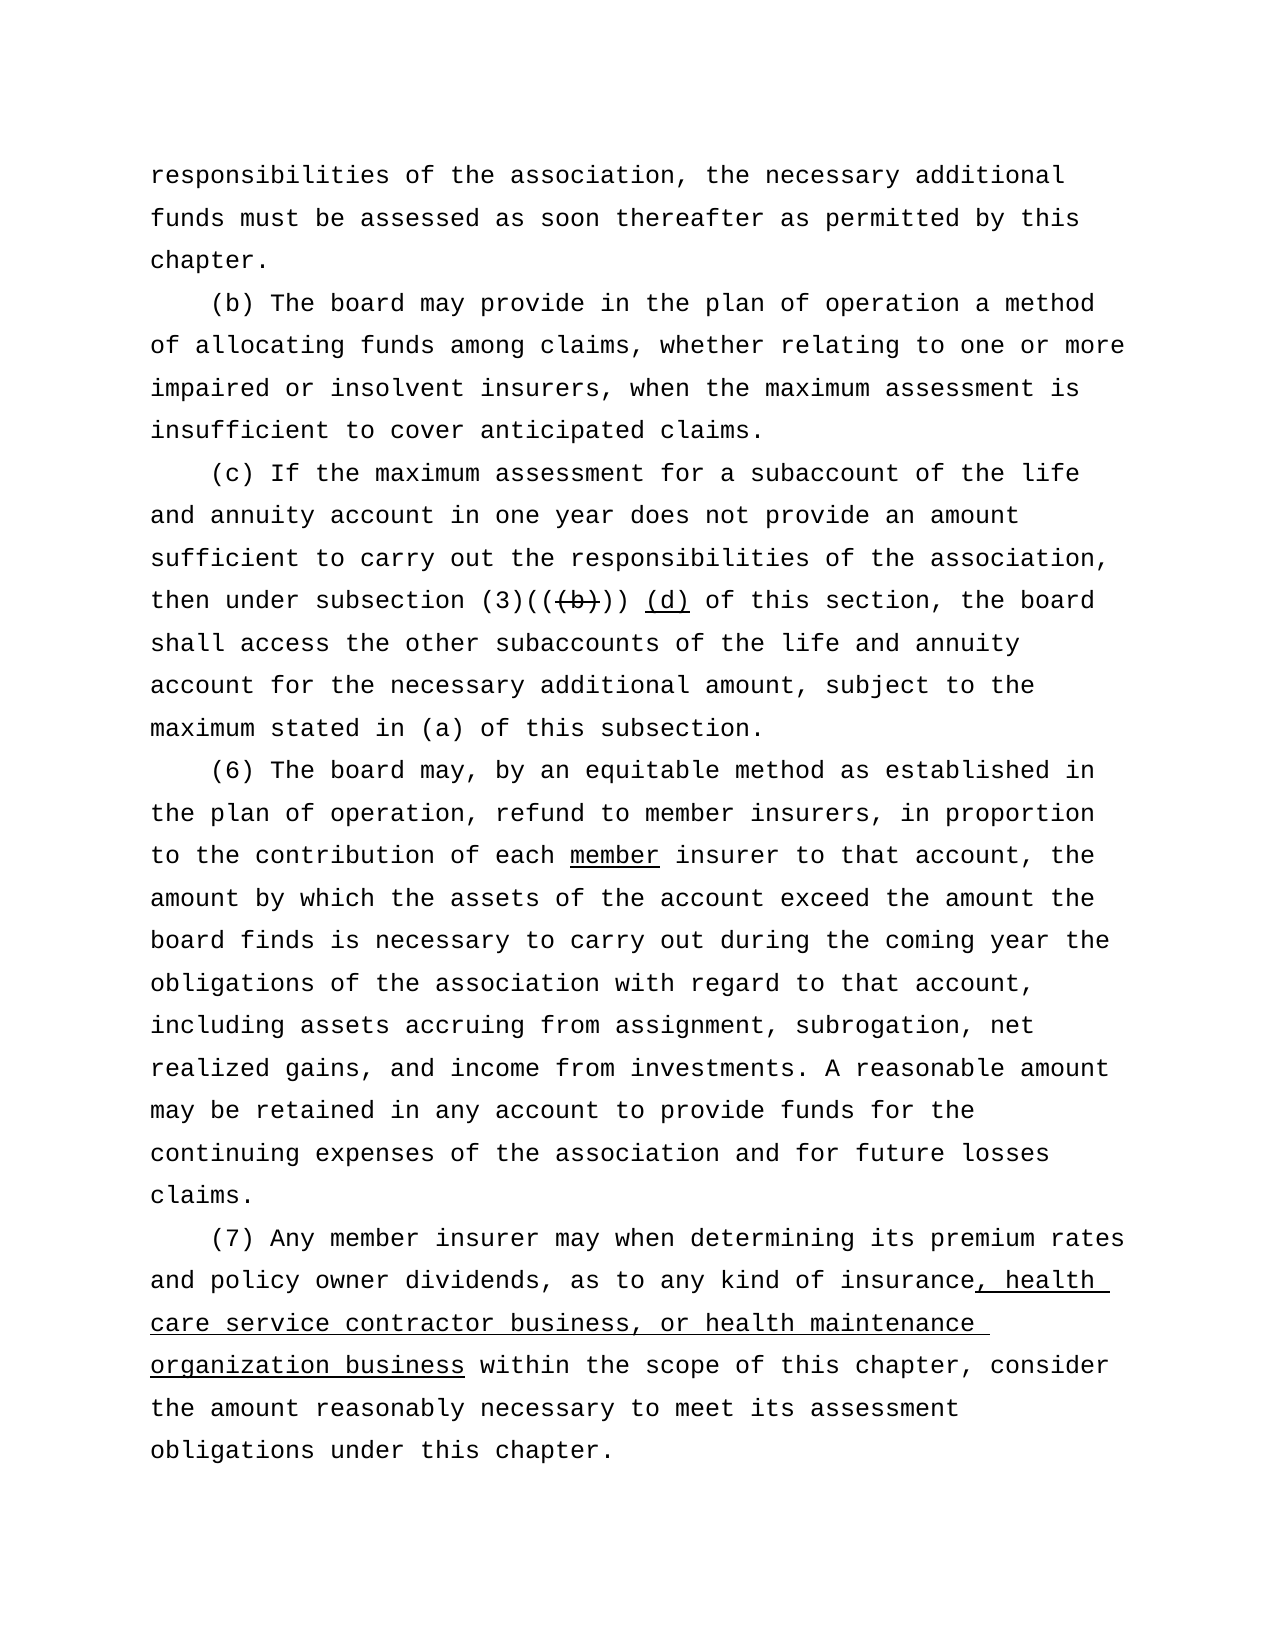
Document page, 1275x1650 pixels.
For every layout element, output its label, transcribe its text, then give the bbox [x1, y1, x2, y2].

text (b) The board may provide in the plan of operation a method of allocating funds among claims, whether relating to one or more impaired or insolvent insurers, when the maximum assessment is insufficient to cover anticipated claims. [150, 277, 1125, 447]
text (6) The board may, by an equitable method as established in the plan of operation, refund to member insurers, in proportion to the contribution of each member insurer to that account, the amount by which the assets of the account exceed the amount the board finds is necessary to carry out during the coming year the obligations of the association with regard to that account, including assets accruing from assignment, subrogation, net realized gains, and income from investments. A reasonable amount may be retained in any account to provide funds for the continuing expenses of the association and for future losses claims. [150, 745, 1125, 1212]
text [150, 150, 1125, 277]
text (c) If the maximum assessment for a subaccount of the life and annuity account in one year does not provide an amount sufficient to carry out the responsibilities of the association, then under subsection (3)(((b))) (d) of this section, the board shall access the other subaccounts of the life and annuity account for the necessary additional amount, subject to the maximum stated in (a) of this subsection. [150, 447, 1125, 745]
text (7) Any member insurer may when determining its premium rates and policy owner dividends, as to any kind of insurance, health care service contractor business, or health maintenance organization business within the scope of this chapter, consider the amount reasonably necessary to meet its assessment obligations under this chapter. [150, 1212, 1125, 1467]
